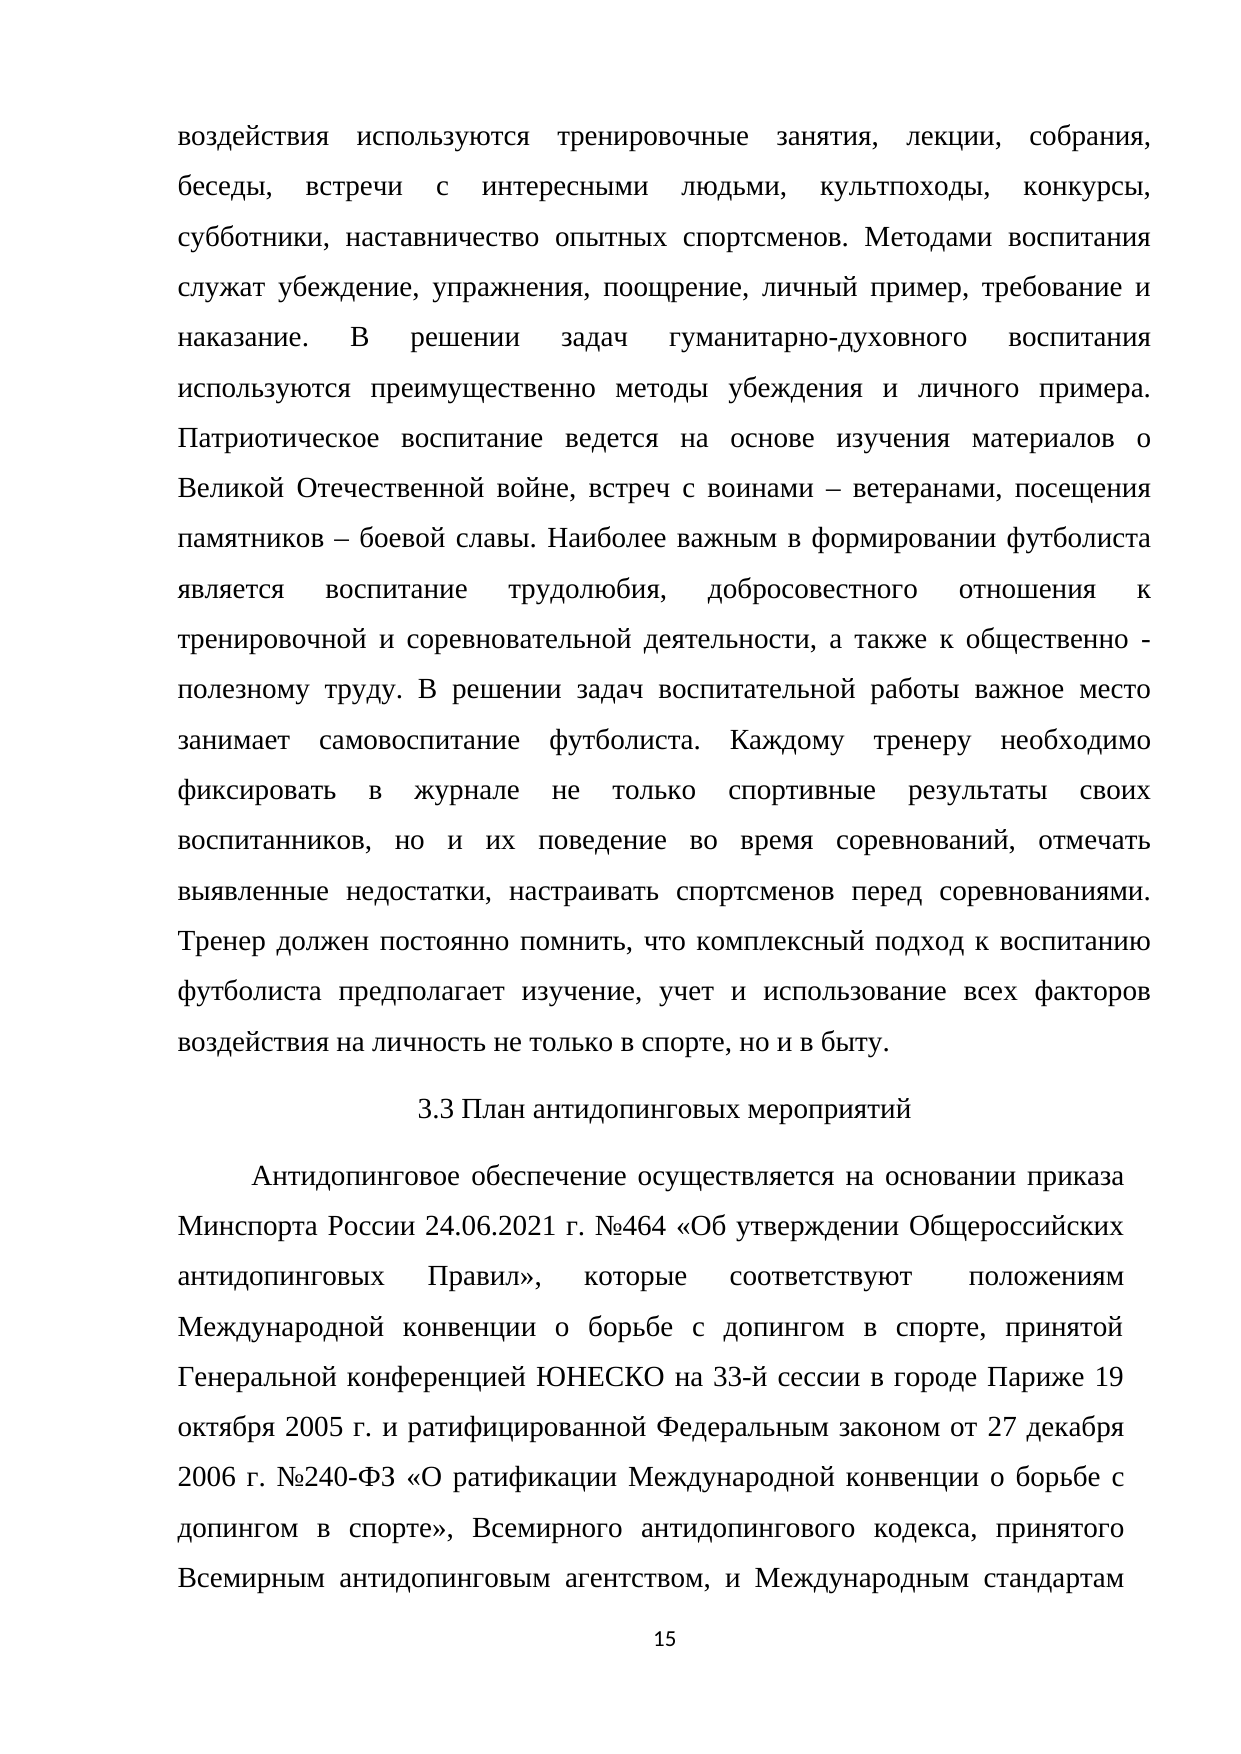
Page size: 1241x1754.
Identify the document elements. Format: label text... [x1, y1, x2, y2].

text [177, 1158, 1124, 1594]
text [177, 118, 1152, 1057]
text 3.3 План антидопинговых мероприятий [177, 1091, 1152, 1124]
